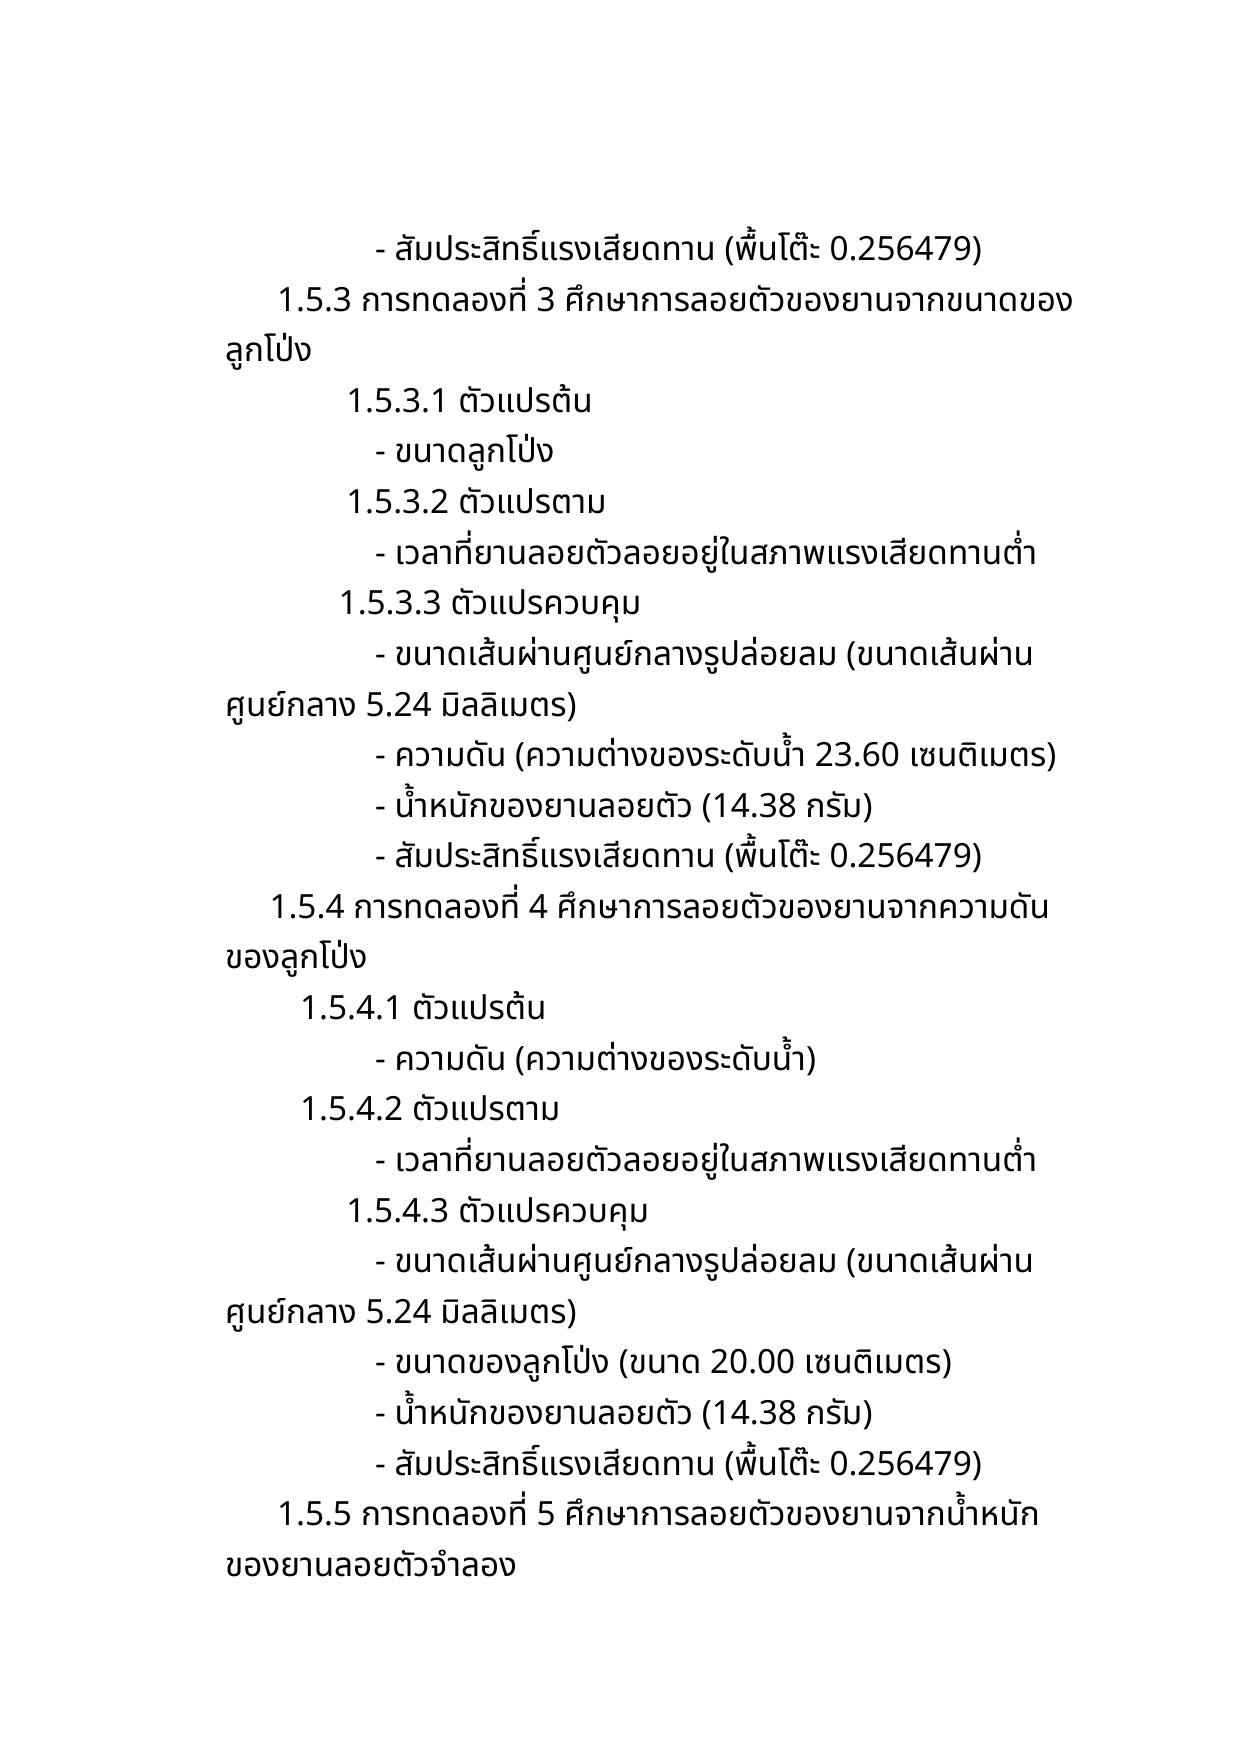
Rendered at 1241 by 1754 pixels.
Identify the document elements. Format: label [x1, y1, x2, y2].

text [225, 225, 1090, 1591]
